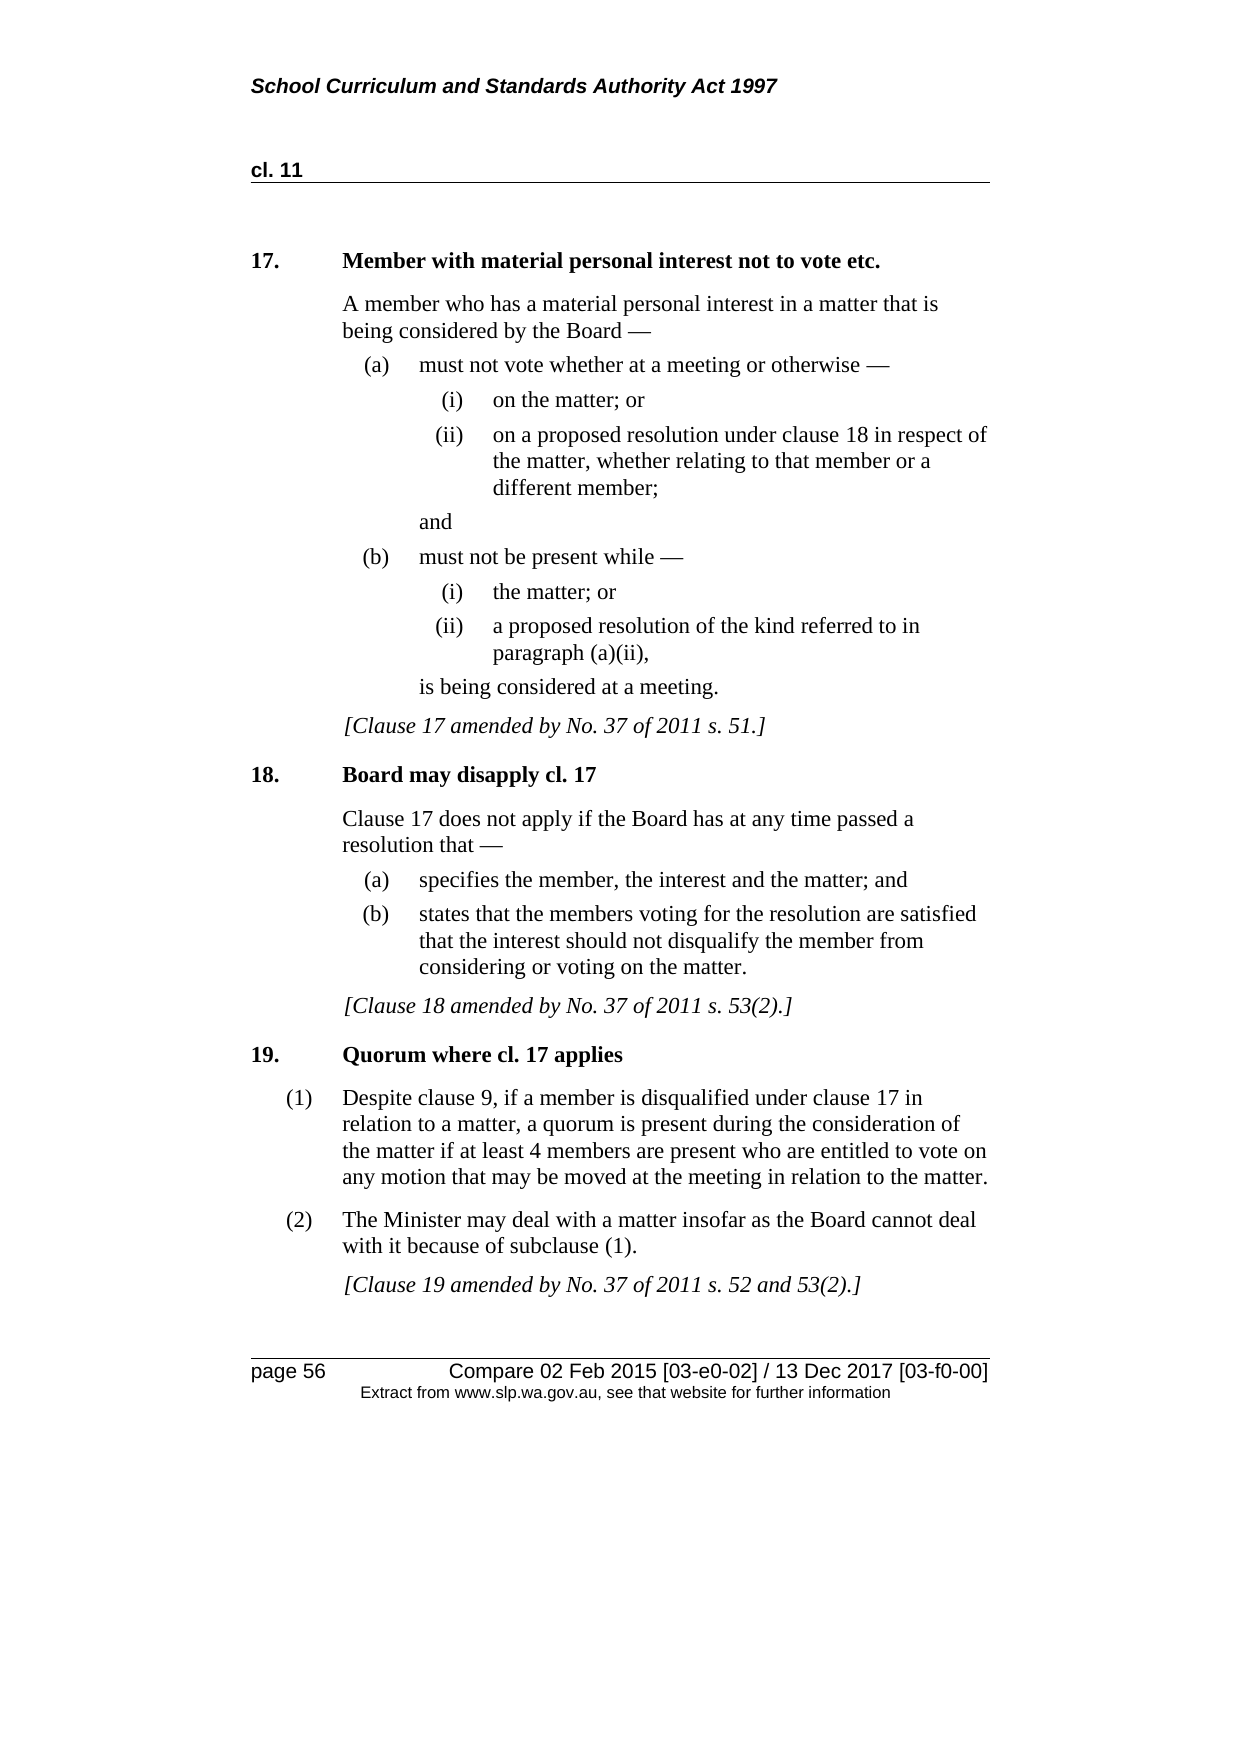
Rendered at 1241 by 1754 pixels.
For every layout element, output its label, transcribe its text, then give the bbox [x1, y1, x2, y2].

text [Clause 18 amended by No. 37 of 2011 s. 53(2).] [251, 992, 990, 1018]
text is being considered at a meeting. [251, 673, 990, 700]
text (a) specifies the member, the interest and the matter; and [251, 866, 990, 892]
text (ii) a proposed resolution of the kind referred to in paragraph (a)(ii), [251, 612, 990, 665]
subtitle 19. Quorum where cl. 17 applies [251, 1041, 990, 1067]
text (ii) on a proposed resolution under clause 18 in respect of the matter, whether relating to that member or a different member; [251, 421, 990, 500]
text A member who has a material personal interest in a matter that is being considered by the Board — [251, 291, 990, 343]
subtitle 18. Board may disapply cl. 17 [251, 762, 990, 788]
text [Clause 17 amended by No. 37 of 2011 s. 51.] [251, 712, 990, 739]
text (b) states that the members voting for the resolution are satisfied that the interest should not disqualify the member from considering or voting on the matter. [251, 900, 990, 979]
text (2) The Minister may deal with a matter insofar as the Board cannot deal with it because of subclause (1). [251, 1206, 990, 1259]
text and [251, 508, 990, 535]
text (1) Despite clause 9, if a member is disqualified under clause 17 in relation to a matter, a quorum is present during the consideration of the matter if at least 4 members are present who are entitled to vote on any motion that may be moved at the meeting in relation to the matter. [251, 1084, 990, 1189]
text (i) the matter; or [251, 578, 990, 604]
text (a) must not vote whether at a meeting or otherwise — [251, 352, 990, 378]
text Clause 17 does not apply if the Board has at any time passed a resolution that — [251, 804, 990, 857]
text (b) must not be present while — [251, 543, 990, 569]
subtitle 17. Member with material personal interest not to vote etc. [251, 247, 990, 274]
text (i) on the matter; or [251, 386, 990, 413]
text [Clause 19 amended by No. 37 of 2011 s. 52 and 53(2).] [251, 1271, 990, 1298]
